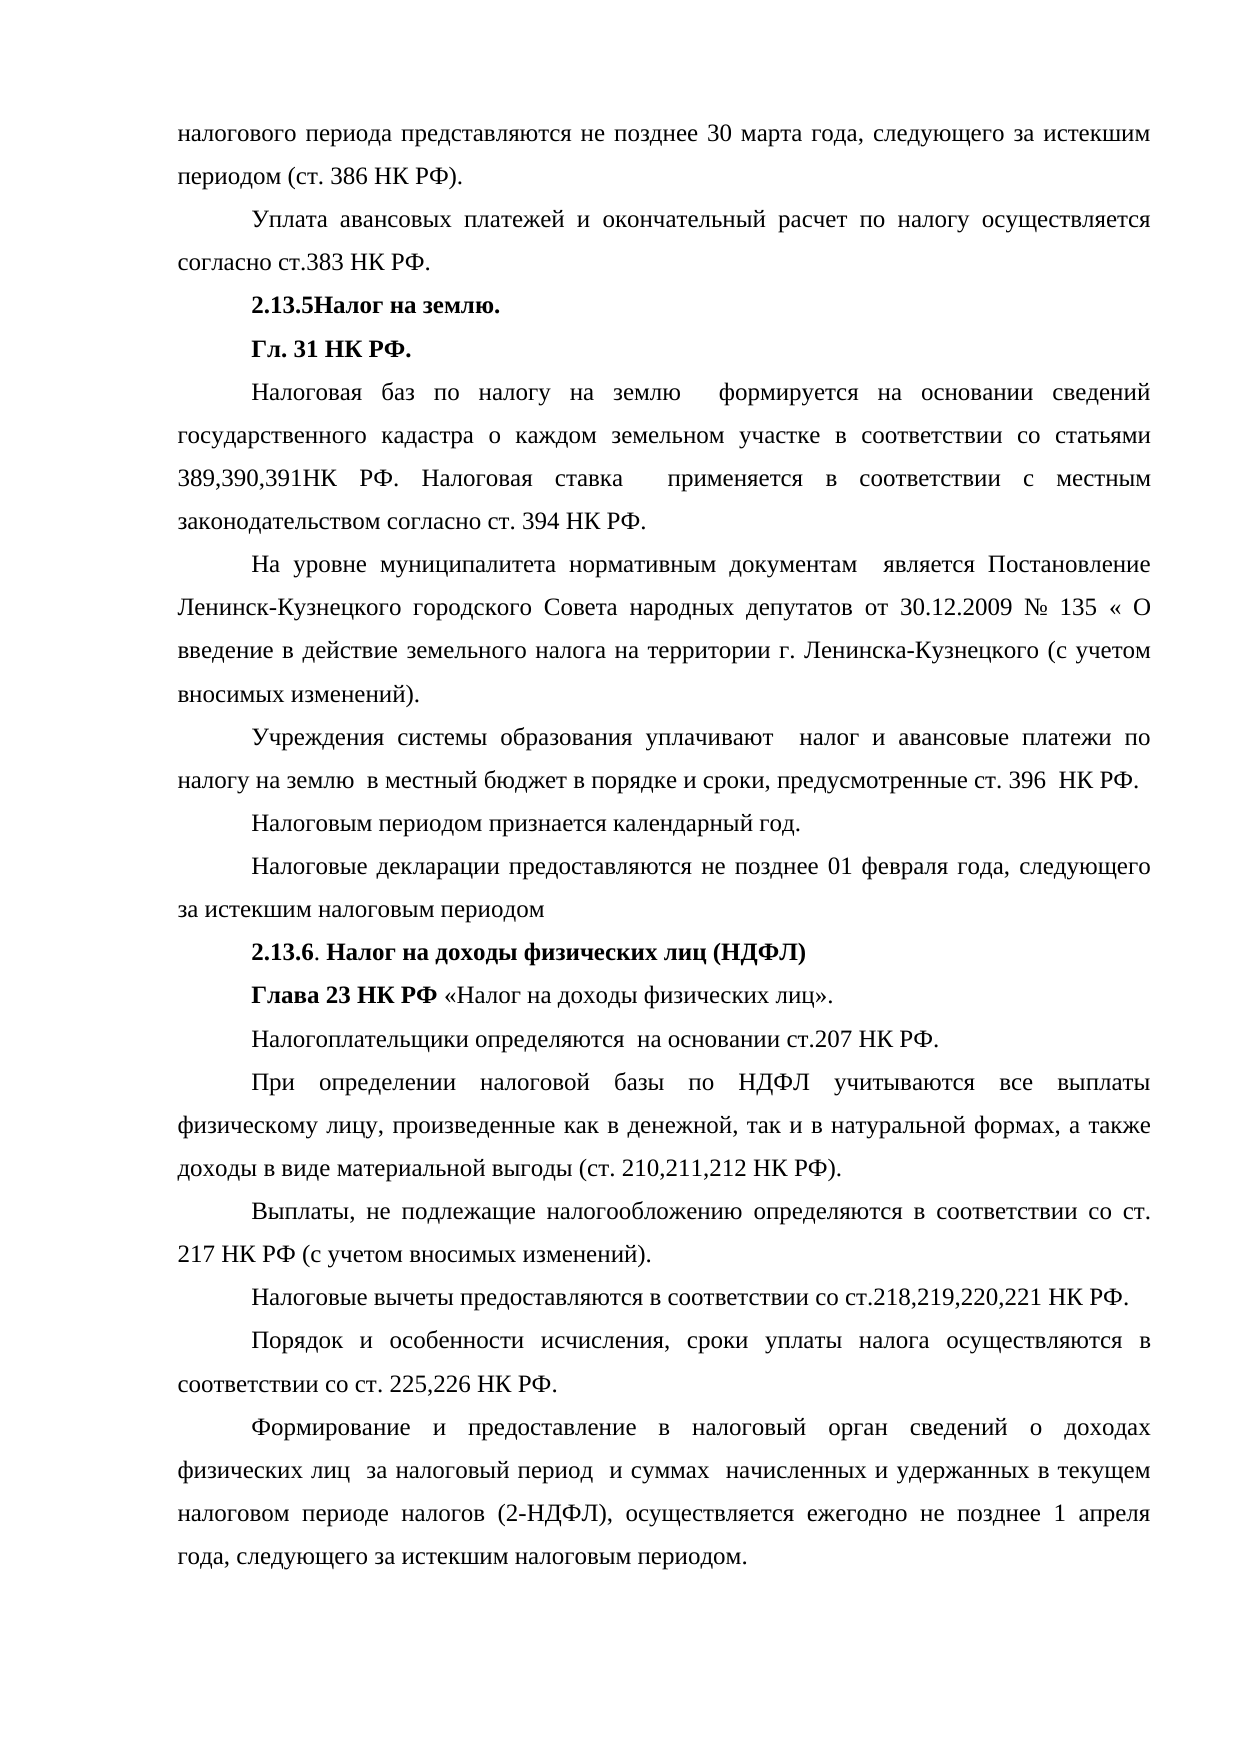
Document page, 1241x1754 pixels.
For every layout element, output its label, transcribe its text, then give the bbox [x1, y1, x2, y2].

text Учреждения системы образования уплачивают налог и авансовые платежи по налогу на землю в местный бюджет в порядке и сроки, предусмотренные ст. 396 НК РФ. [177, 722, 1152, 794]
text Глава 23 НК РФ «Налог на доходы физических лиц». [177, 981, 1152, 1009]
text Налогоплательщики определяются на основании ст.207 НК РФ. [177, 1024, 1152, 1052]
text Налоговые декларации предоставляются не позднее 01 февраля года, следующего за истекшим налоговым периодом [177, 851, 1152, 923]
text На уровне муниципалитета нормативным документам является Постановление Ленинск-Кузнецкого городского Совета народных депутатов от 30.12.2009 № 135 « О введение в действие земельного налога на территории г. Ленинска-Кузнецкого (с учетом вносимых изменений). [177, 549, 1152, 707]
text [177, 118, 1152, 190]
text При определении налоговой базы по НДФЛ учитываются все выплаты физическому лицу, произведенные как в денежной, так и в натуральной формах, а также доходы в виде материальной выгоды (ст. 210,211,212 НК РФ). [177, 1067, 1152, 1182]
text Налоговая баз по налогу на землю формируется на основании сведений государственного кадастра о каждом земельном участке в соответствии со статьями 389,390,391НК РФ. Налоговая ставка применяется в соответствии с местным законодательством согласно ст. 394 НК РФ. [177, 377, 1152, 535]
text 2.13.6. Налог на доходы физических лиц (НДФЛ) [177, 937, 1152, 966]
text Гл. 31 НК РФ. [177, 334, 1152, 362]
text Налоговым периодом признается календарный год. [177, 808, 1152, 837]
text 2.13.5Налог на землю. [177, 291, 1152, 319]
text Выплаты, не подлежащие налогообложению определяются в соответствии со ст. 217 НК РФ (с учетом вносимых изменений). [177, 1196, 1152, 1268]
text Уплата авансовых платежей и окончательный расчет по налогу осуществляется согласно ст.383 НК РФ. [177, 204, 1152, 276]
text Формирование и предоставление в налоговый орган сведений о доходах физических лиц за налоговый период и суммах начисленных и удержанных в текущем налоговом периоде налогов (2-НДФЛ), осуществляется ежегодно не позднее 1 апреля года, следующего за истекшим налоговым периодом. [177, 1412, 1152, 1570]
text Порядок и особенности исчисления, сроки уплаты налога осуществляются в соответствии со ст. 225,226 НК РФ. [177, 1326, 1152, 1397]
text Налоговые вычеты предоставляются в соответствии со ст.218,219,220,221 НК РФ. [177, 1282, 1152, 1311]
